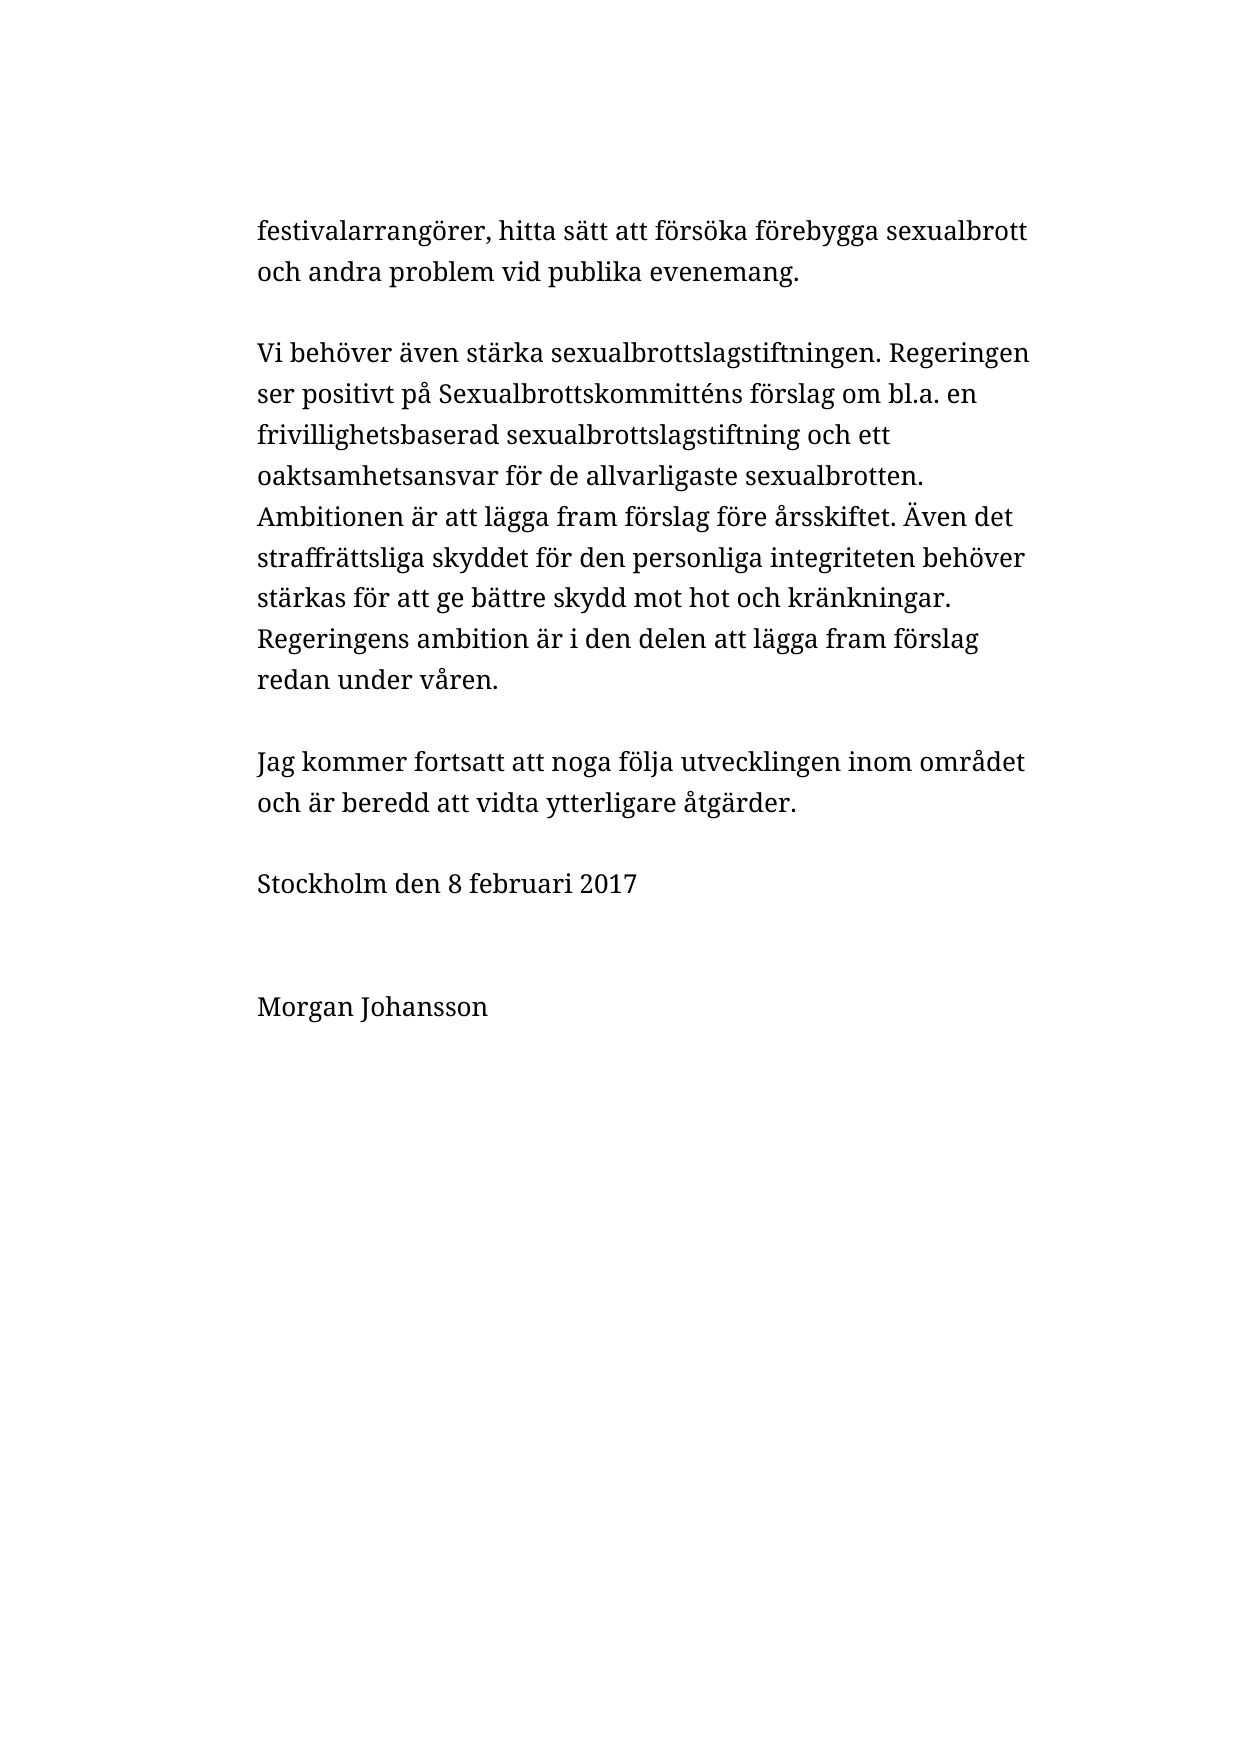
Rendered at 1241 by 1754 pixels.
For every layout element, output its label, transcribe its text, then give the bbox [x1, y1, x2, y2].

text Jag kommer fortsatt att noga följa utvecklingen inom området och är beredd att vidta ytterligare åtgärder. Stockholm den 8 februari 2017 Morgan Johansson [257, 743, 1033, 1024]
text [257, 213, 1033, 289]
text Vi behöver även stärka sexualbrottslagstiftningen. Regeringen ser positivt på Sexualbrottskommitténs förslag om bl.a. en frivillighetsbaserad sexualbrottslagstiftning och ett oaktsamhetsansvar för de allvarligaste sexualbrotten. Ambitionen är att lägga fram förslag före årsskiftet. Även det straffrättsliga skyddet för den personliga integriteten behöver stärkas för att ge bättre skydd mot hot och kränkningar. Regeringens ambition är i den delen att lägga fram förslag redan under våren. [257, 335, 1033, 697]
